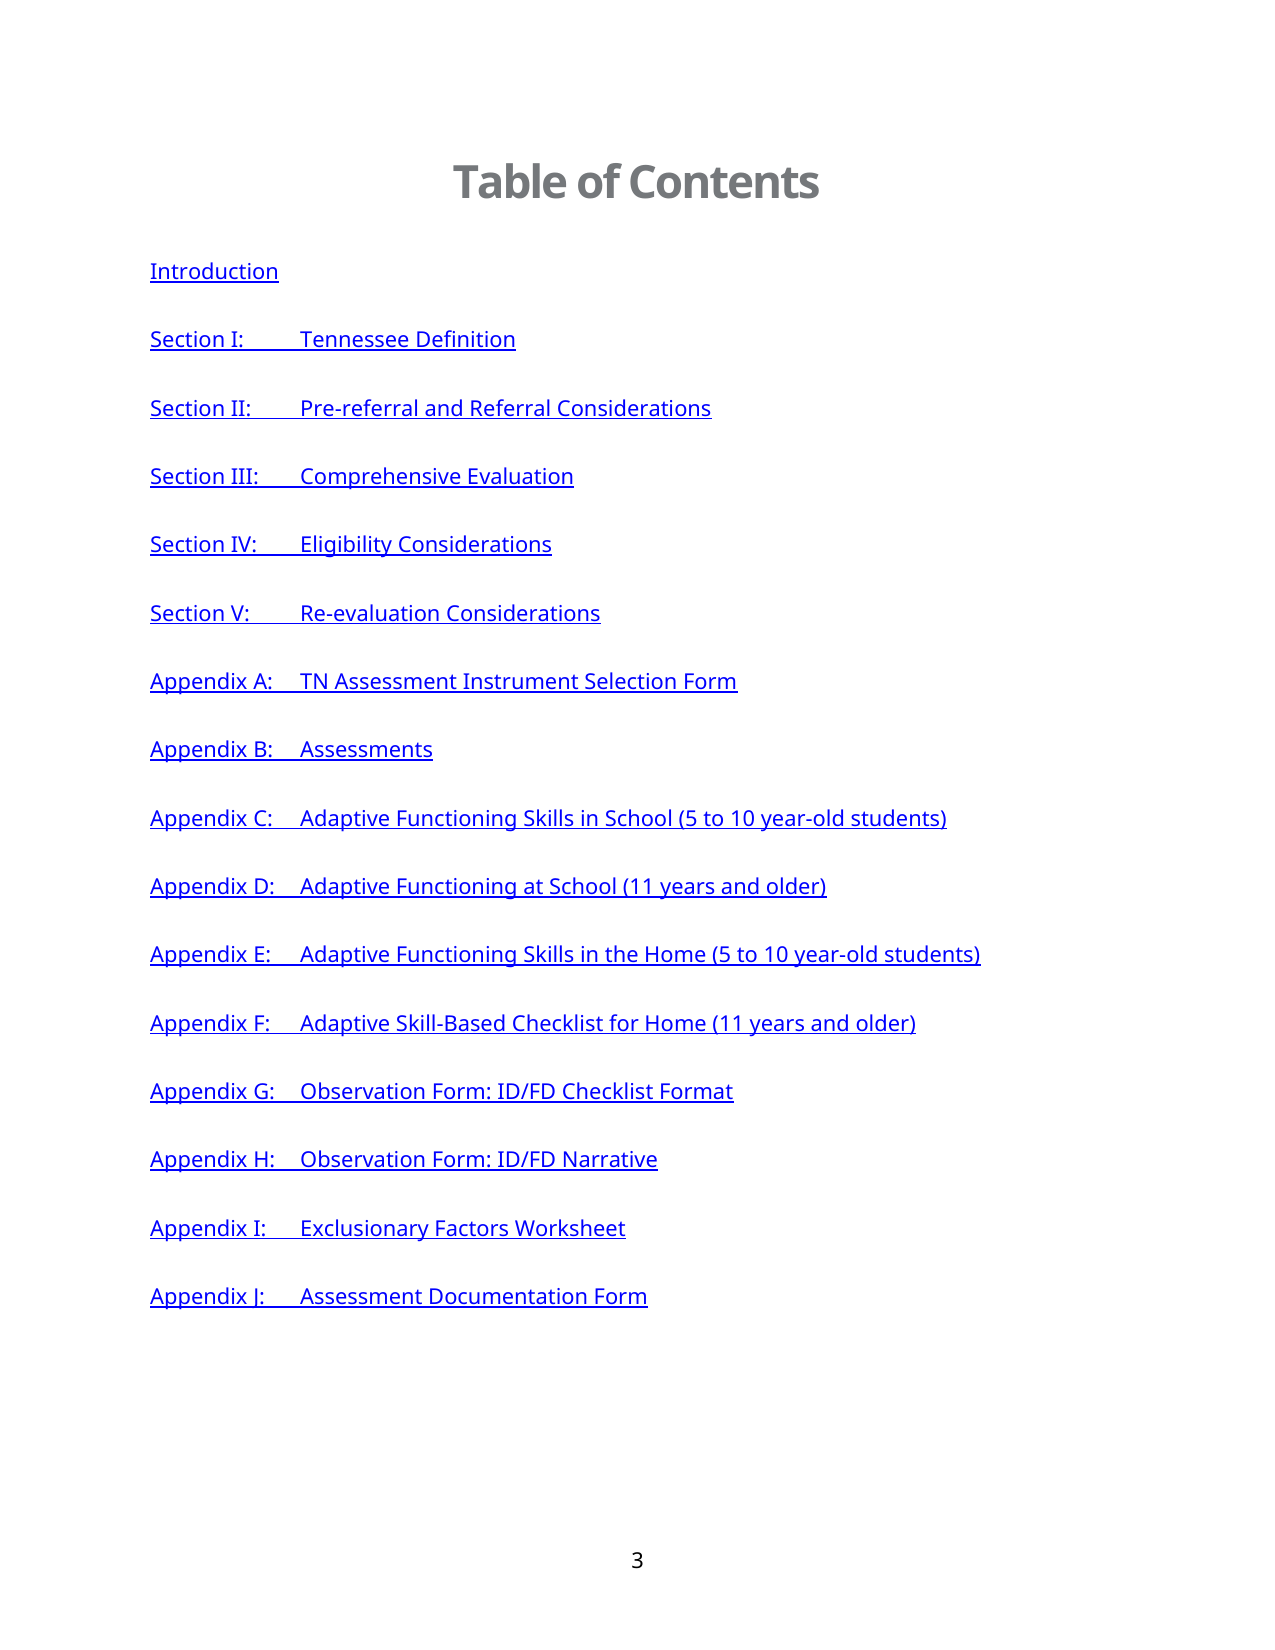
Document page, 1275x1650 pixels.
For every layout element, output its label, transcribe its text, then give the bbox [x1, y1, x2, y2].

text Section IV: Eligibility Considerations [150, 529, 1125, 559]
text Section I: Tennessee Definition [150, 324, 1125, 354]
text Section V: Re-evaluation Considerations [150, 597, 1125, 627]
text Appendix H: Observation Form: ID/FD Narrative [150, 1144, 1125, 1174]
text Appendix C: Adaptive Functioning Skills in School (5 to 10 year-old students) [150, 802, 1125, 832]
text Appendix B: Assessments [150, 734, 1125, 764]
text Appendix A: TN Assessment Instrument Selection Form [150, 666, 1125, 696]
text Section III: Comprehensive Evaluation [150, 461, 1125, 491]
subtitle Table of Contents [150, 150, 1125, 212]
text Appendix F: Adaptive Skill-Based Checklist for Home (11 years and older) [150, 1007, 1125, 1037]
text Section II: Pre-referral and Referral Considerations [150, 392, 1125, 422]
text Appendix D: Adaptive Functioning at School (11 years and older) [150, 871, 1125, 901]
text Appendix I: Exclusionary Factors Worksheet [150, 1212, 1125, 1242]
text Introduction [150, 256, 1125, 286]
text Appendix G: Observation Form: ID/FD Checklist Format [150, 1076, 1125, 1106]
text Appendix E: Adaptive Functioning Skills in the Home (5 to 10 year-old students) [150, 939, 1125, 969]
text Appendix J: Assessment Documentation Form [150, 1281, 1125, 1311]
